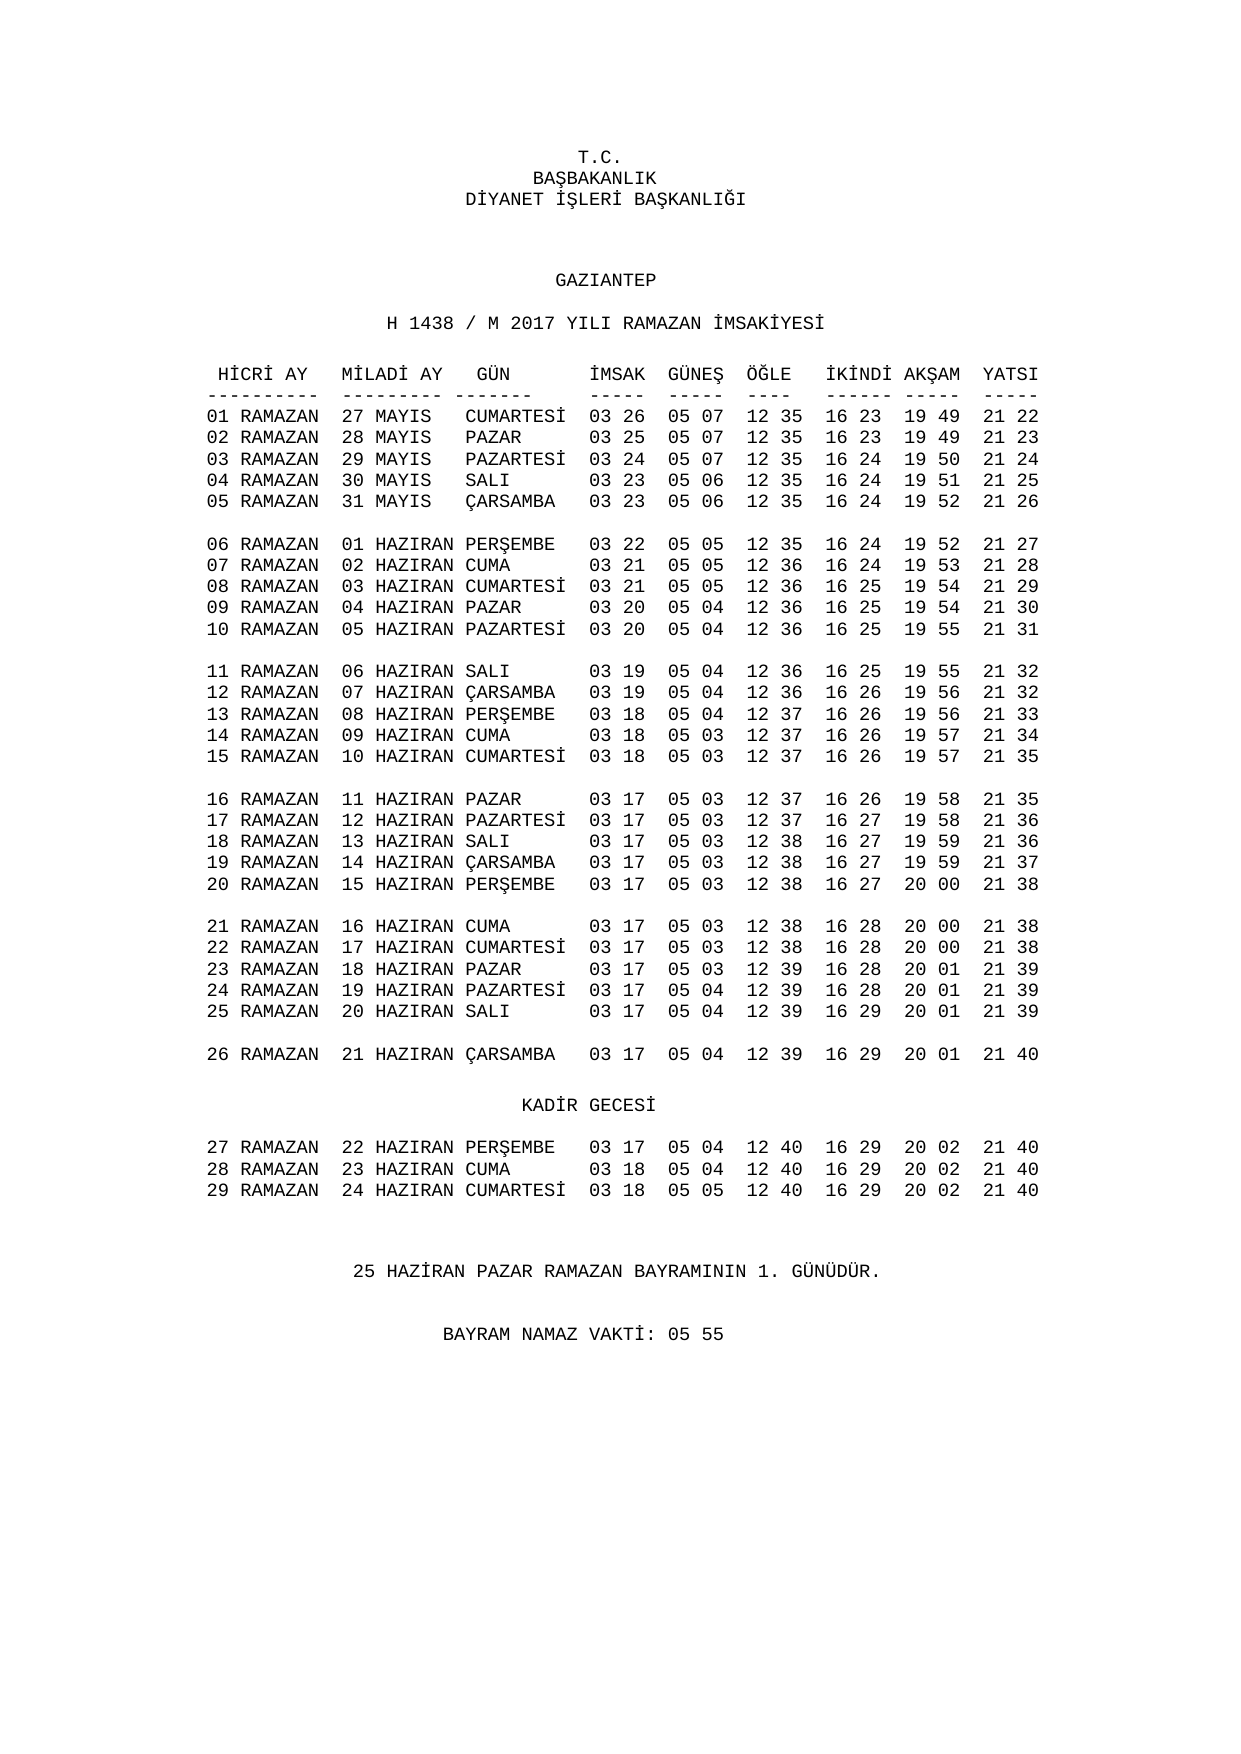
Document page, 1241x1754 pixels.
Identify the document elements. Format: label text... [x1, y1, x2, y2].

text H 1438 / M 2017 YILI RAMAZAN İMSAKİYESİ [139, 313, 1101, 335]
text 01 RAMAZAN 27 MAYIS CUMARTESİ 03 26 05 07 12 35 16 23 19 49 21 22 [139, 407, 1101, 428]
text 23 RAMAZAN 18 HAZIRAN PAZAR 03 17 05 03 12 39 16 28 20 01 21 39 [139, 959, 1101, 981]
text 19 RAMAZAN 14 HAZIRAN ÇARSAMBA 03 17 05 03 12 38 16 27 19 59 21 37 [139, 853, 1101, 874]
text 25 HAZİRAN PAZAR RAMAZAN BAYRAMININ 1. GÜNÜDÜR. [139, 1261, 1101, 1283]
text 29 RAMAZAN 24 HAZIRAN CUMARTESİ 03 18 05 05 12 40 16 29 20 02 21 40 [139, 1181, 1101, 1202]
text 28 RAMAZAN 23 HAZIRAN CUMA 03 18 05 04 12 40 16 29 20 02 21 40 [139, 1159, 1101, 1181]
text 12 RAMAZAN 07 HAZIRAN ÇARSAMBA 03 19 05 04 12 36 16 26 19 56 21 32 [139, 683, 1101, 704]
text ---------- --------- ------- ----- ----- ---- ------ ----- ----- [139, 386, 1101, 407]
text GAZIANTEP [139, 271, 1101, 292]
text 14 RAMAZAN 09 HAZIRAN CUMA 03 18 05 03 12 37 16 26 19 57 21 34 [139, 726, 1101, 747]
text 27 RAMAZAN 22 HAZIRAN PERŞEMBE 03 17 05 04 12 40 16 29 20 02 21 40 [139, 1138, 1101, 1159]
text 07 RAMAZAN 02 HAZIRAN CUMA 03 21 05 05 12 36 16 24 19 53 21 28 [139, 556, 1101, 577]
text 03 RAMAZAN 29 MAYIS PAZARTESİ 03 24 05 07 12 35 16 24 19 50 21 24 [139, 449, 1101, 471]
text 24 RAMAZAN 19 HAZIRAN PAZARTESİ 03 17 05 04 12 39 16 28 20 01 21 39 [139, 981, 1101, 1002]
text BAŞBAKANLIK [139, 169, 1101, 190]
text 05 RAMAZAN 31 MAYIS ÇARSAMBA 03 23 05 06 12 35 16 24 19 52 21 26 [139, 492, 1101, 513]
text DİYANET İŞLERİ BAŞKANLIĞI [139, 190, 1101, 211]
text HİCRİ AY MİLADİ AY GÜN İMSAK GÜNEŞ ÖĞLE İKİNDİ AKŞAM YATSI [139, 364, 1101, 386]
text 25 RAMAZAN 20 HAZIRAN SALI 03 17 05 04 12 39 16 29 20 01 21 39 [139, 1002, 1101, 1023]
text 08 RAMAZAN 03 HAZIRAN CUMARTESİ 03 21 05 05 12 36 16 25 19 54 21 29 [139, 577, 1101, 598]
text 17 RAMAZAN 12 HAZIRAN PAZARTESİ 03 17 05 03 12 37 16 27 19 58 21 36 [139, 811, 1101, 832]
text 20 RAMAZAN 15 HAZIRAN PERŞEMBE 03 17 05 03 12 38 16 27 20 00 21 38 [139, 874, 1101, 896]
text T.C. [139, 148, 1101, 169]
text BAYRAM NAMAZ VAKTİ: 05 55 [139, 1325, 1101, 1346]
text KADİR GECESİ [139, 1096, 1101, 1117]
text 10 RAMAZAN 05 HAZIRAN PAZARTESİ 03 20 05 04 12 36 16 25 19 55 21 31 [139, 619, 1101, 641]
text 26 RAMAZAN 21 HAZIRAN ÇARSAMBA 03 17 05 04 12 39 16 29 20 01 21 40 [139, 1044, 1101, 1066]
text 06 RAMAZAN 01 HAZIRAN PERŞEMBE 03 22 05 05 12 35 16 24 19 52 21 27 [139, 534, 1101, 556]
text 22 RAMAZAN 17 HAZIRAN CUMARTESİ 03 17 05 03 12 38 16 28 20 00 21 38 [139, 938, 1101, 959]
text 18 RAMAZAN 13 HAZIRAN SALI 03 17 05 03 12 38 16 27 19 59 21 36 [139, 832, 1101, 853]
text 02 RAMAZAN 28 MAYIS PAZAR 03 25 05 07 12 35 16 23 19 49 21 23 [139, 428, 1101, 449]
text 21 RAMAZAN 16 HAZIRAN CUMA 03 17 05 03 12 38 16 28 20 00 21 38 [139, 917, 1101, 938]
text 09 RAMAZAN 04 HAZIRAN PAZAR 03 20 05 04 12 36 16 25 19 54 21 30 [139, 598, 1101, 619]
text 11 RAMAZAN 06 HAZIRAN SALI 03 19 05 04 12 36 16 25 19 55 21 32 [139, 662, 1101, 683]
text 16 RAMAZAN 11 HAZIRAN PAZAR 03 17 05 03 12 37 16 26 19 58 21 35 [139, 789, 1101, 811]
text 04 RAMAZAN 30 MAYIS SALI 03 23 05 06 12 35 16 24 19 51 21 25 [139, 471, 1101, 492]
text 13 RAMAZAN 08 HAZIRAN PERŞEMBE 03 18 05 04 12 37 16 26 19 56 21 33 [139, 704, 1101, 726]
text 15 RAMAZAN 10 HAZIRAN CUMARTESİ 03 18 05 03 12 37 16 26 19 57 21 35 [139, 747, 1101, 768]
